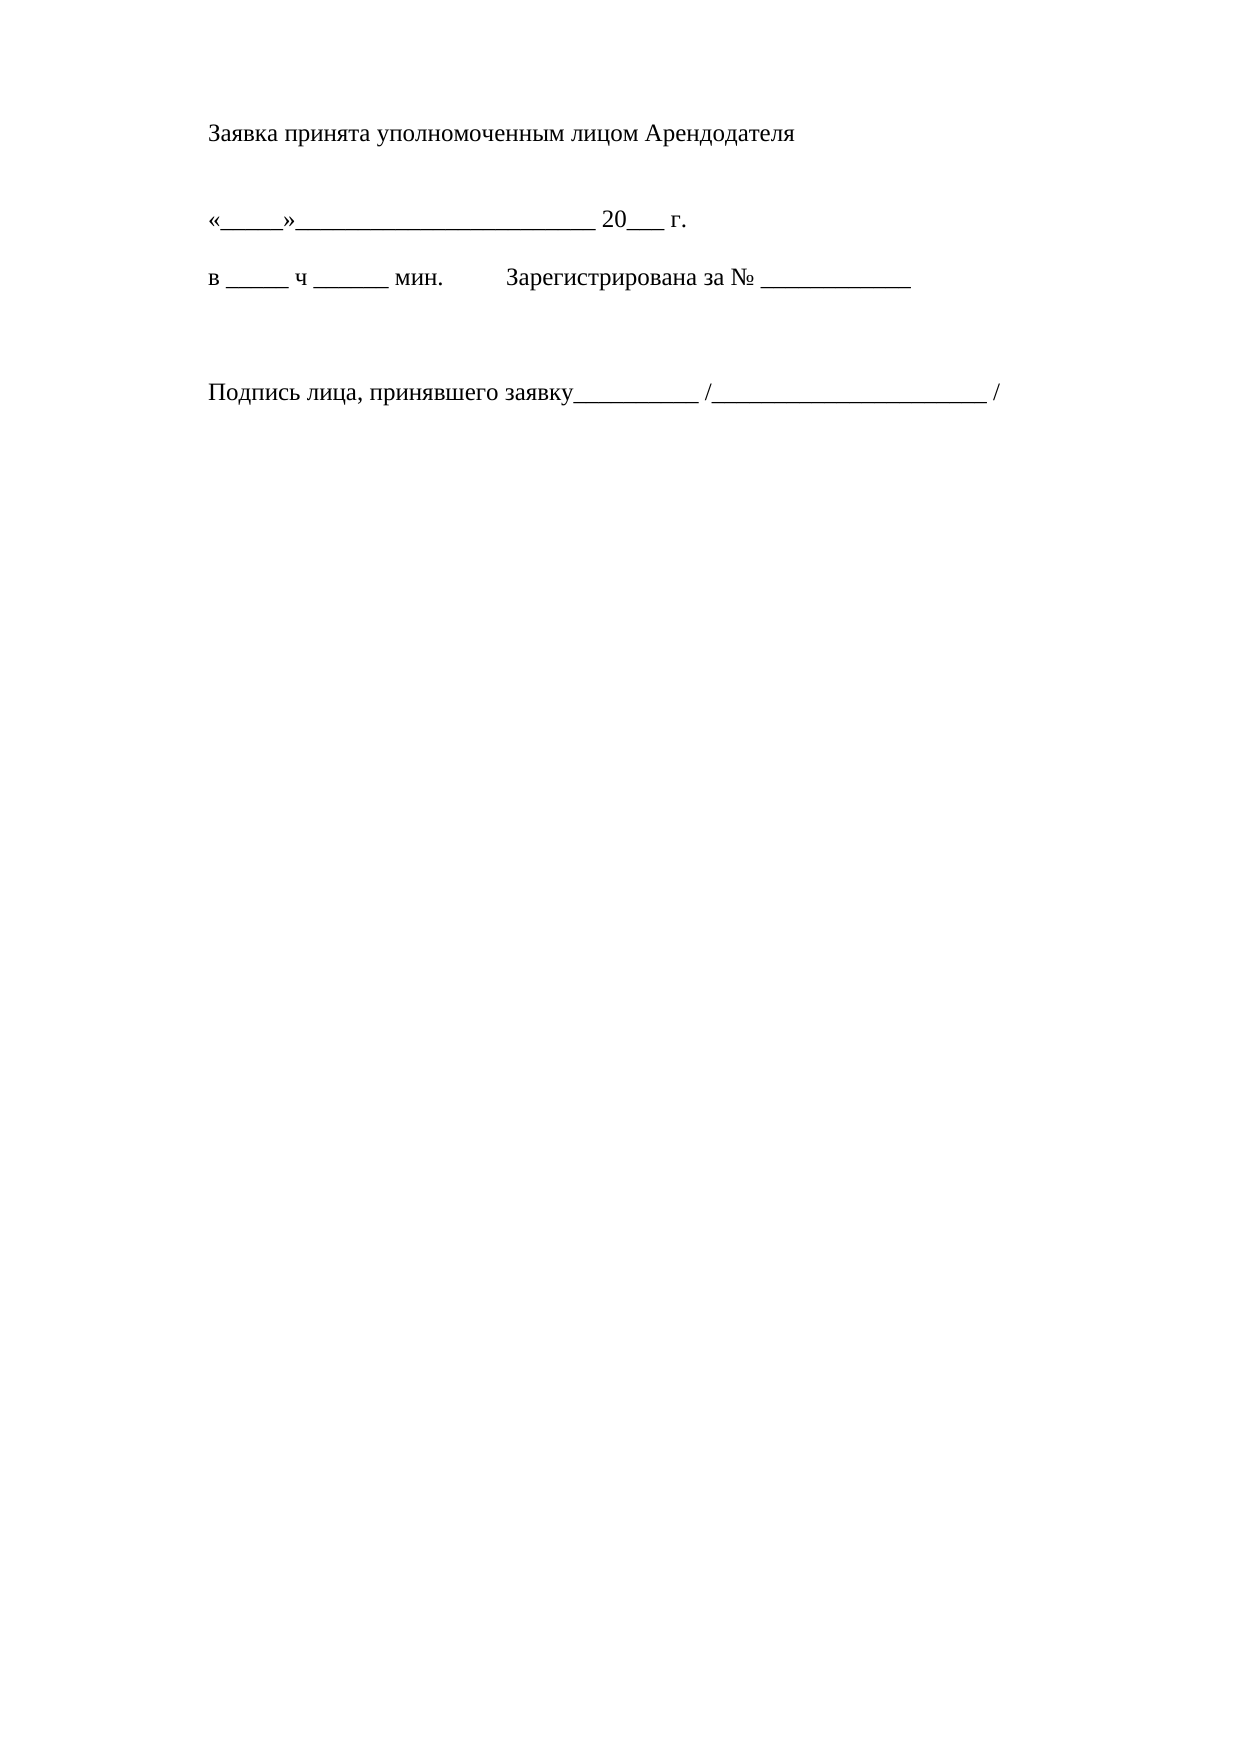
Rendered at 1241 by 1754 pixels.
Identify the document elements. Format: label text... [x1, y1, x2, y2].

text «_____»________________________ 20___ г. [133, 204, 1181, 233]
text Подпись лица, принявшего заявку__________ /______________________ / [133, 377, 1181, 406]
text в _____ ч ______ мин. Зарегистрирована за № ____________ [133, 262, 1181, 291]
text Заявка принята уполномоченным лицом Арендодателя [133, 118, 1181, 147]
